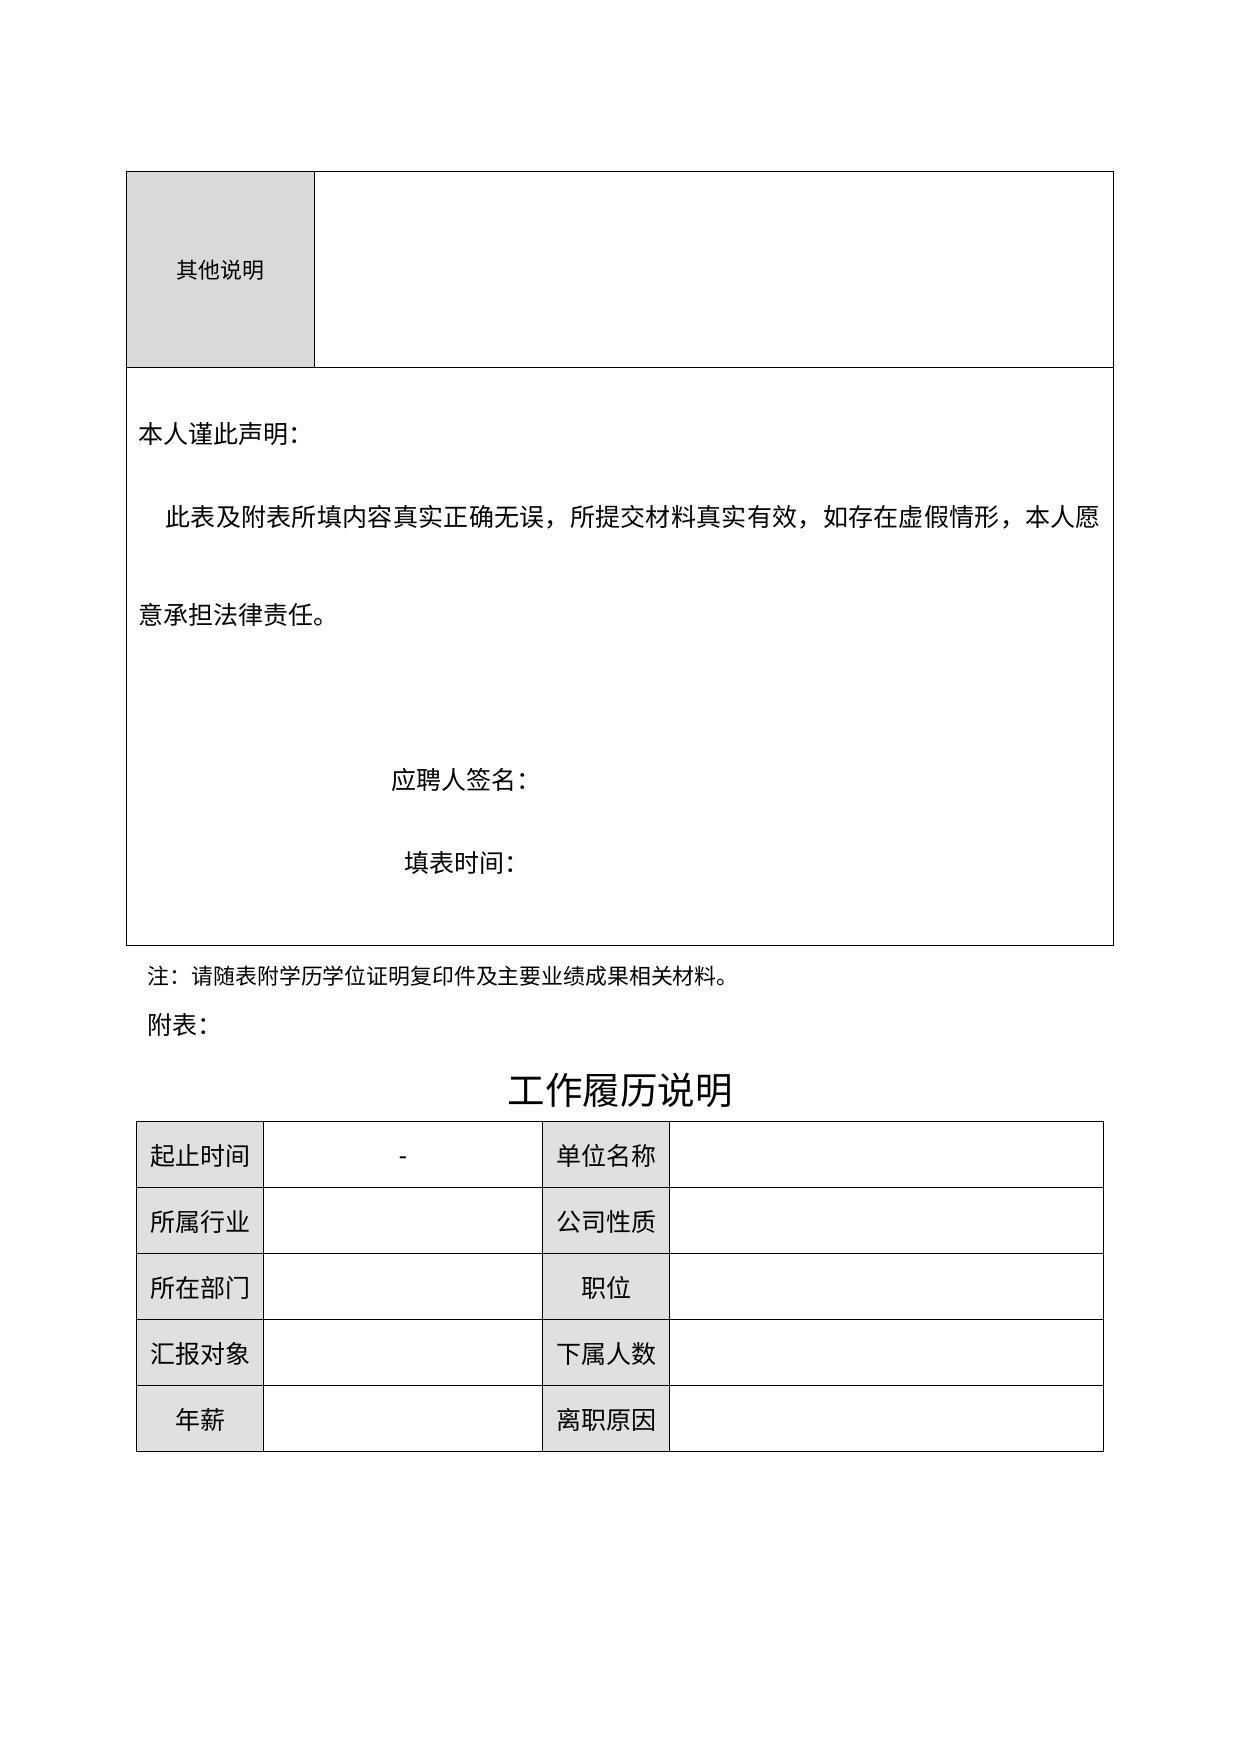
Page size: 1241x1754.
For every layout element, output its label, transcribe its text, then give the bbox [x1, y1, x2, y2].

table_header [670, 1122, 1103, 1187]
table_cell 所在部门 [137, 1254, 263, 1319]
table_header - [264, 1122, 542, 1187]
table_cell [670, 1254, 1103, 1319]
table_cell [670, 1386, 1103, 1451]
table_cell 本人谨此声明： 此表及附表所填内容真实正确无误，所提交材料真实有效，如存在虚假情形，本人愿意承担法律责任。 应聘人签名： 填表时间： [127, 368, 1113, 945]
table_cell 其他说明 [127, 172, 314, 367]
text 工作履历说明 [148, 1056, 1093, 1121]
table_header 单位名称 [543, 1122, 669, 1187]
table_cell 职位 [543, 1254, 669, 1319]
table_cell [264, 1320, 542, 1385]
table_cell 所属行业 [137, 1188, 263, 1253]
table_cell [670, 1188, 1103, 1253]
table_cell 下属人数 [543, 1320, 669, 1385]
table_cell [264, 1386, 542, 1451]
table_header 起止时间 [137, 1122, 263, 1187]
table_cell [670, 1320, 1103, 1385]
table_cell [264, 1254, 542, 1319]
table_cell 年薪 [137, 1386, 263, 1451]
table_cell 离职原因 [543, 1386, 669, 1451]
table_cell 公司性质 [543, 1188, 669, 1253]
table_cell [264, 1188, 542, 1253]
table_cell [315, 172, 1113, 367]
text 附表： [148, 991, 1093, 1056]
text 注：请随表附学历学位证明复印件及主要业绩成果相关材料。 [148, 958, 1093, 991]
table_cell 汇报对象 [137, 1320, 263, 1385]
